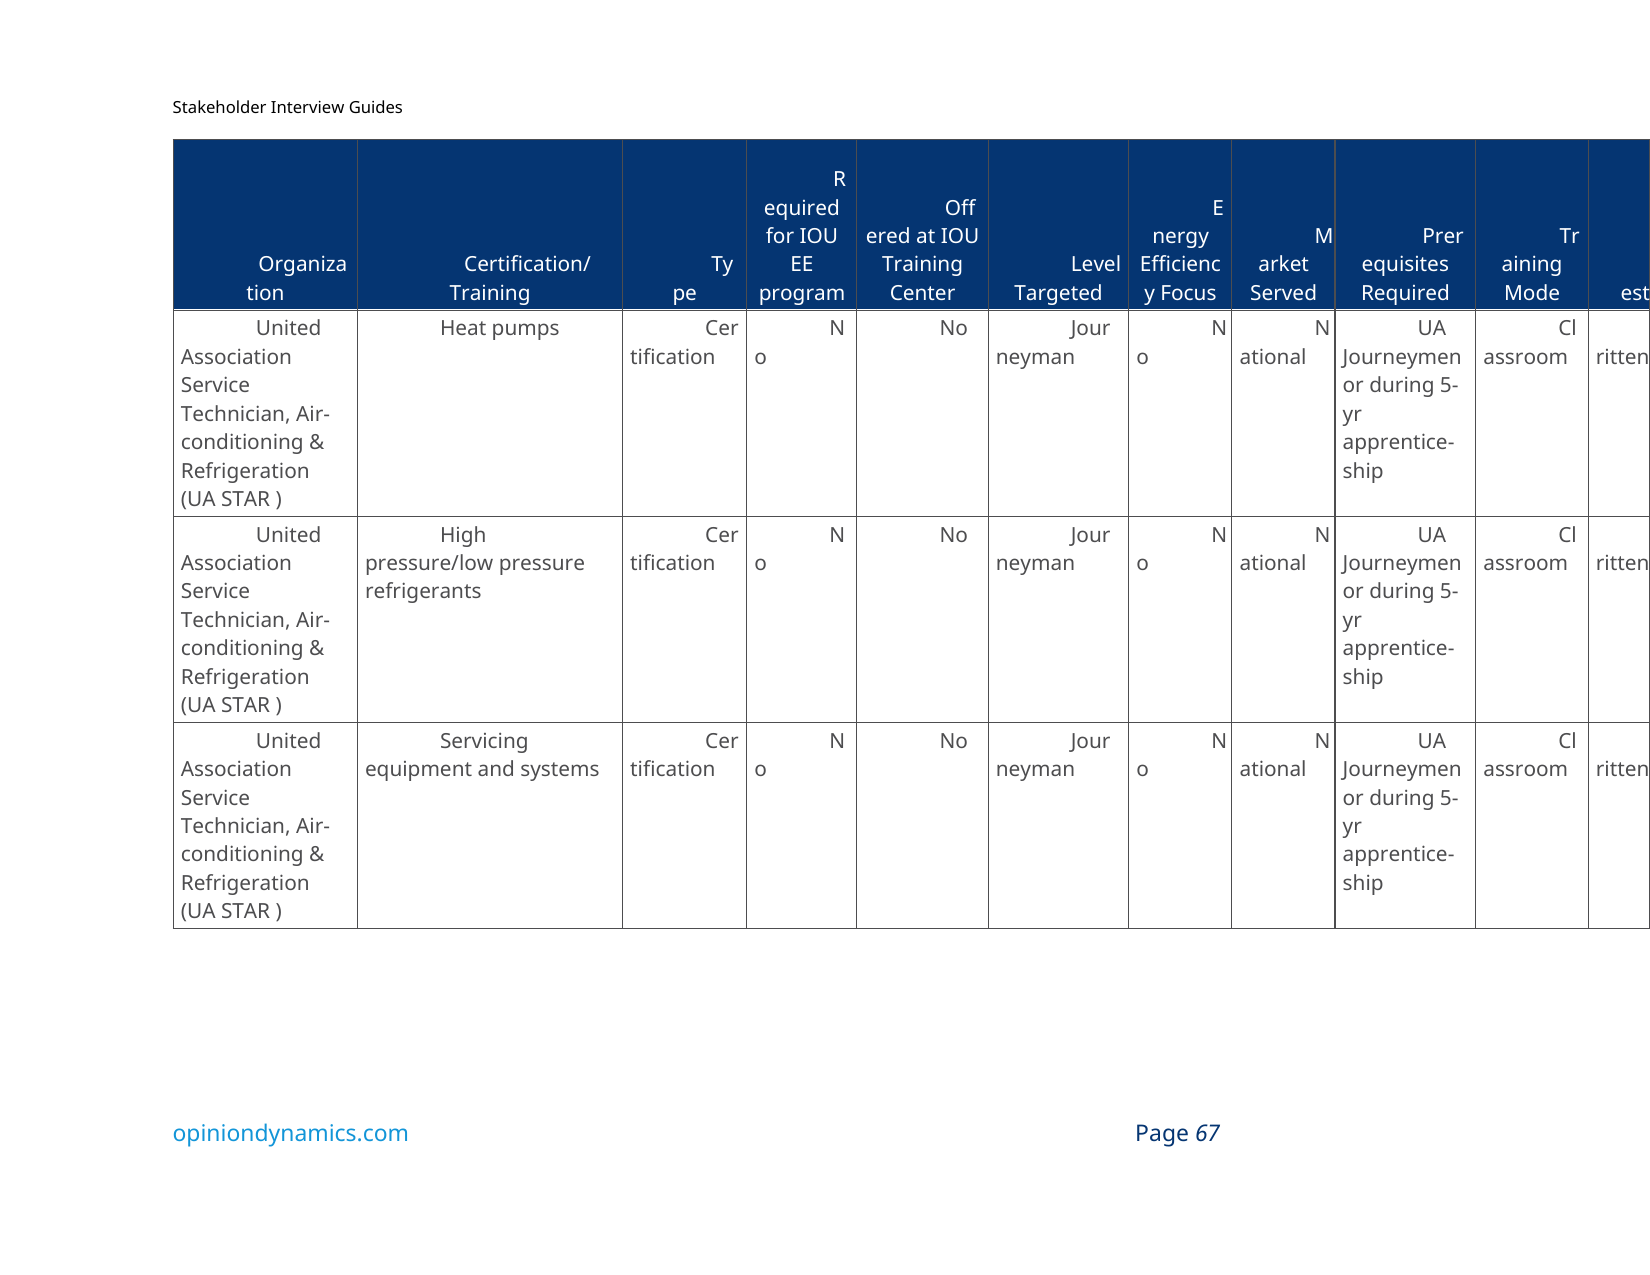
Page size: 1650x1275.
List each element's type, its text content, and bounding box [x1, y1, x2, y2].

table_header Prerequisites Required [1336, 140, 1475, 309]
table_cell No [1129, 311, 1231, 516]
table_cell Written [1589, 723, 1649, 928]
table_cell National [1232, 723, 1334, 928]
table_cell Journeyman [989, 517, 1128, 722]
table_cell Certification [623, 723, 746, 928]
table_cell No [747, 723, 856, 928]
table_cell No [857, 723, 988, 928]
table_cell UA Journeymen or during 5-yr apprentice-ship [1336, 517, 1475, 722]
table_cell UA Journeymen or during 5-yr apprentice-ship [1336, 723, 1475, 928]
table_header Certification/Training [358, 140, 622, 309]
table_header Organization [174, 140, 357, 309]
table_header Required for IOU EE program [747, 140, 856, 309]
table_cell No [1129, 517, 1231, 722]
table_cell Certification [623, 517, 746, 722]
table_cell Heat pumps [358, 311, 622, 516]
table_cell Classroom [1476, 723, 1588, 928]
table_header Offered at IOU Training Center [857, 140, 988, 309]
table_cell Certification [623, 311, 746, 516]
table_cell No [857, 311, 988, 516]
table_cell UA Journeymen or during 5-yr apprentice-ship [1336, 311, 1475, 516]
table_header Type [623, 140, 746, 309]
table_header Level Targeted [989, 140, 1128, 309]
table_cell United Association Service Technician, Air-conditioning & Refrigeration (UA STAR ) [174, 311, 357, 516]
table_header Energy Efficiency Focus [1129, 140, 1231, 309]
table_cell Journeyman [989, 311, 1128, 516]
table_cell National [1232, 311, 1334, 516]
table_header Market Served [1232, 140, 1334, 309]
table_cell Journeyman [989, 723, 1128, 928]
table_cell Classroom [1476, 517, 1588, 722]
table_cell Written [1589, 517, 1649, 722]
table_header Training Mode [1476, 140, 1588, 309]
table_cell Servicing equipment and systems [358, 723, 622, 928]
table_cell National [1232, 517, 1334, 722]
table_cell No [1129, 723, 1231, 928]
table_cell United Association Service Technician, Air-conditioning & Refrigeration (UA STAR ) [174, 517, 357, 722]
table_cell United Association Service Technician, Air-conditioning & Refrigeration (UA STAR ) [174, 723, 357, 928]
table_cell Classroom [1476, 311, 1588, 516]
table_cell No [747, 517, 856, 722]
table_header Test [1589, 140, 1649, 309]
table_cell Written [1589, 311, 1649, 516]
table_cell No [747, 311, 856, 516]
table_cell No [857, 517, 988, 722]
table_cell High pressure/low pressure refrigerants [358, 517, 622, 722]
